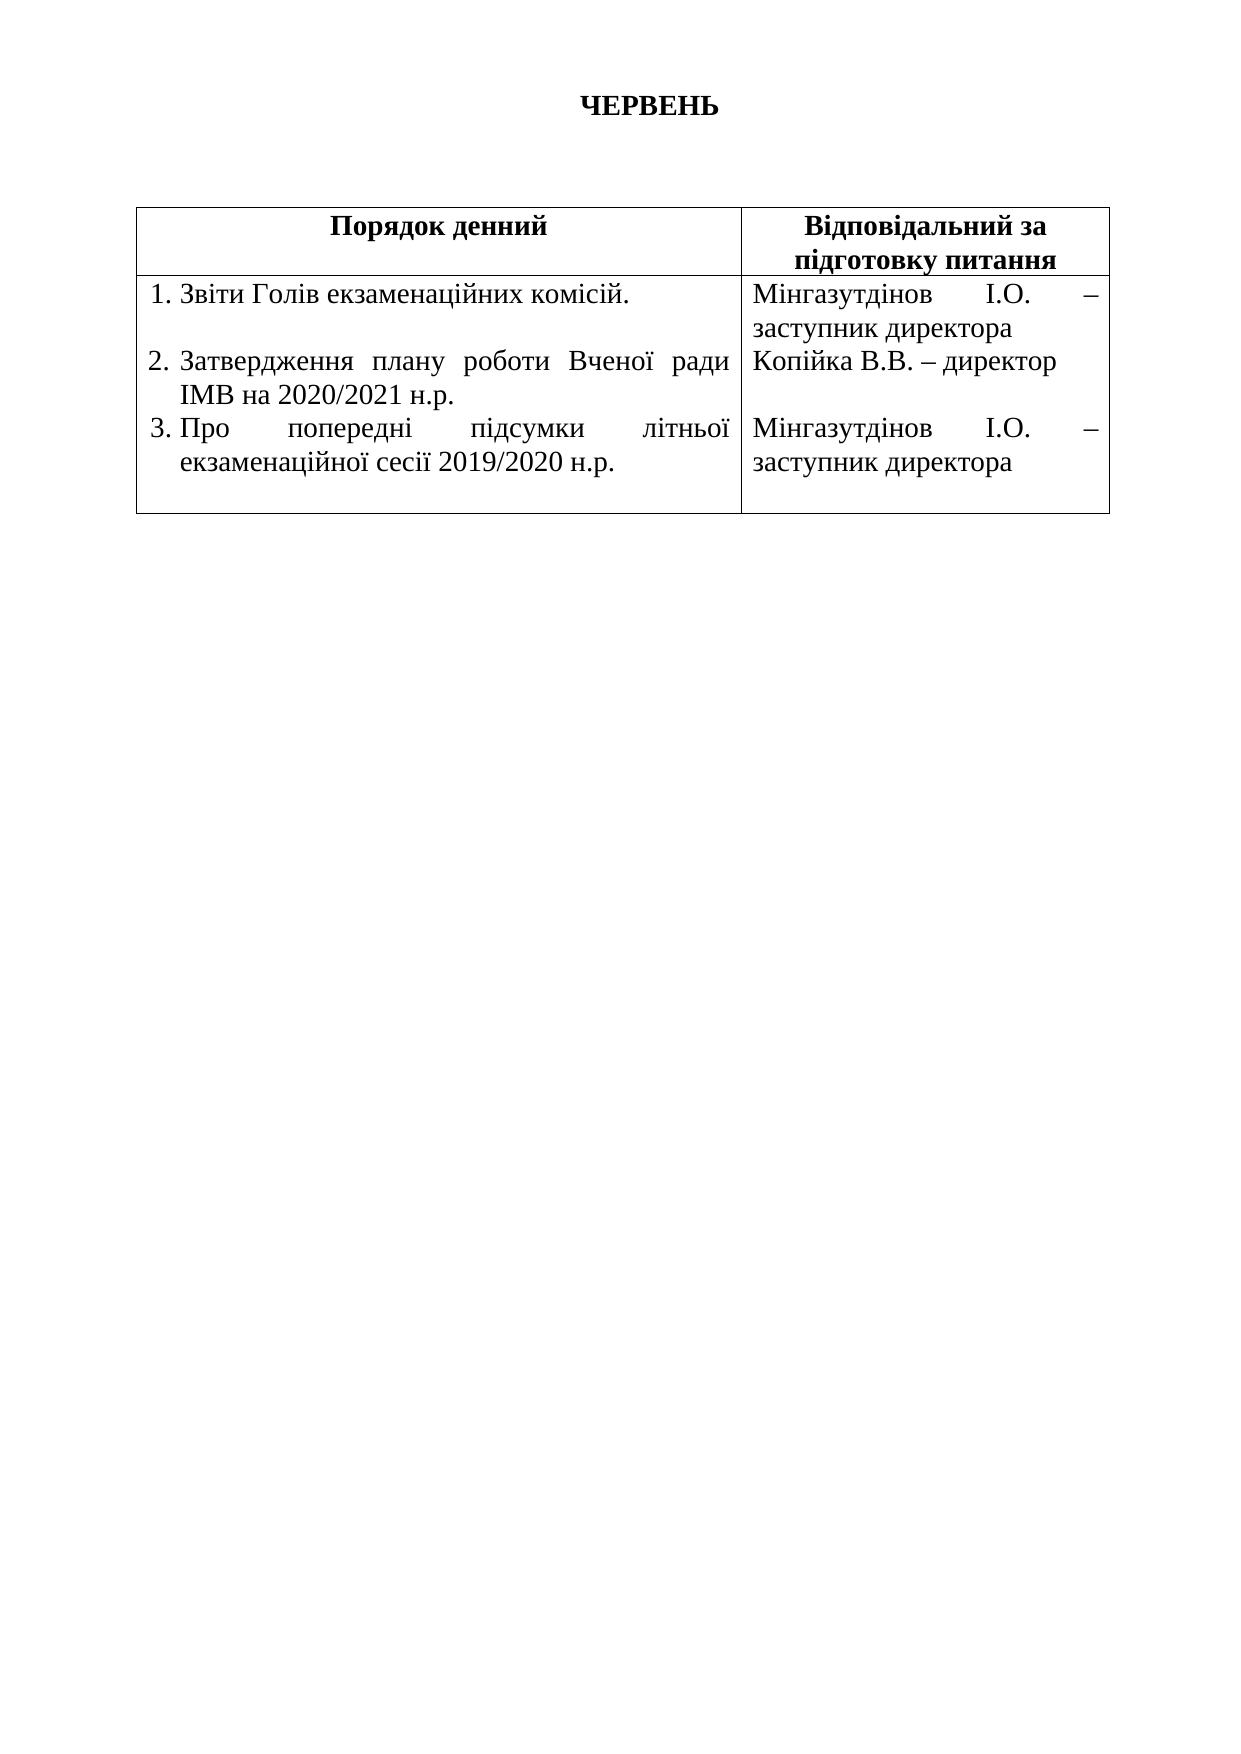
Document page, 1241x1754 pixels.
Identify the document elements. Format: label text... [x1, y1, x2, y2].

text ЧЕРВЕНЬ [148, 88, 1152, 122]
table_header Порядок денний [137, 208, 741, 275]
table_header Відповідальний за підготовку питання [742, 208, 1109, 275]
table_cell Звіти Голів екзаменаційних комісій. Затвердження плану роботи Вченої ради ІМВ на 2020/2021 н.р. Про попередні підсумки літньої екзаменаційної сесії 2019/2020 н.р. [137, 276, 741, 513]
table_cell Мінгазутдінов І.О. – заступник директора Копійка В.В. – директор Мінгазутдінов І.О. – заступник директора [742, 276, 1109, 513]
